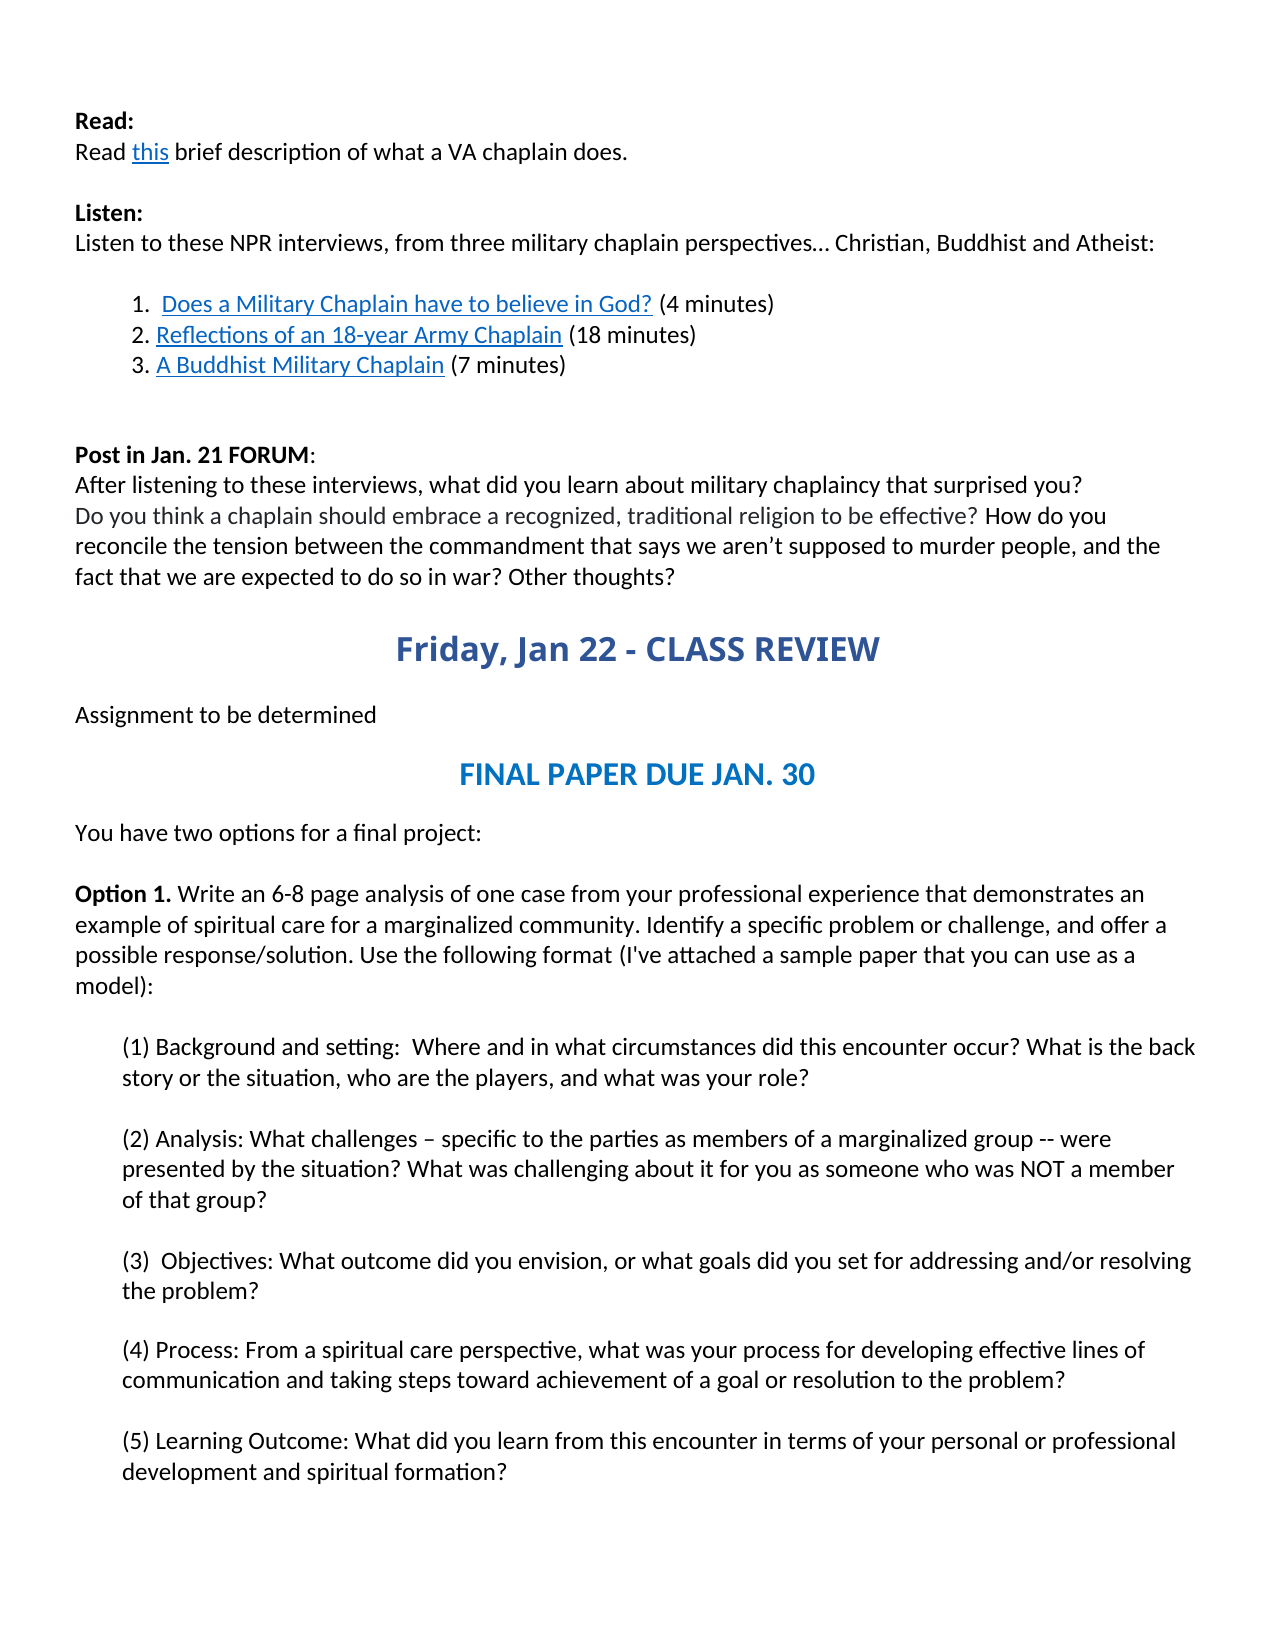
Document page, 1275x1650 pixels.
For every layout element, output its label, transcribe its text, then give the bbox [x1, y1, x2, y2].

text Read: Read this brief description of what a VA chaplain does. [75, 106, 1200, 167]
subtitle Friday, Jan 22 - CLASS REVIEW [75, 626, 1200, 671]
text After listening to these interviews, what did you learn about military chaplaincy that surprised you? Do you think a chaplain should embrace a recognized, traditional religion to be effective? How do you reconcile the tension between the commandment that says we aren’t supposed to murder people, and the fact that we are expected to do so in war? Other thoughts? [75, 469, 1200, 591]
text Listen: [75, 197, 1200, 228]
text Listen to these NPR interviews, from three military chaplain perspectives… Christian, Buddhist and Atheist: [75, 228, 1200, 258]
text 1. Does a Military Chaplain have to believe in God? (4 minutes) [131, 289, 1200, 319]
text 2. Reflections of an 18-year Army Chaplain (18 minutes) 3. A Buddhist Military Chaplain (7 minutes) [131, 319, 1200, 408]
text (1) Background and setting: Where and in what circumstances did this encounter occur? What is the back story or the situation, who are the players, and what was your role? [122, 1031, 1200, 1092]
text (3) Objectives: What outcome did you envision, or what goals did you set for addressing and/or resolving the problem? [122, 1245, 1200, 1334]
text Assignment to be determined [75, 699, 1200, 730]
text (2) Analysis: What challenges – specific to the parties as members of a marginalized group -- were presented by the situation? What was challenging about it for you as someone who was NOT a member of that group? [122, 1123, 1200, 1214]
text (4) Process: From a spiritual care perspective, what was your process for developing effective lines of communication and taking steps toward achievement of a goal or resolution to the problem? (5) Learning Outcome: What did you learn from this encounter in terms of your personal or professional development and spiritual formation? [122, 1334, 1200, 1487]
text Post in Jan. 21 FORUM: [75, 439, 1200, 469]
text You have two options for a final project: [75, 818, 1200, 848]
text Option 1. Write an 6-8 page analysis of one case from your professional experience that demonstrates an example of spiritual care for a marginalized community. Identify a specific problem or challenge, and offer a possible response/solution. Use the following format (I've attached a sample paper that you can use as a model): [75, 879, 1200, 1001]
subtitle FINAL PAPER DUE JAN. 30 [75, 753, 1200, 794]
